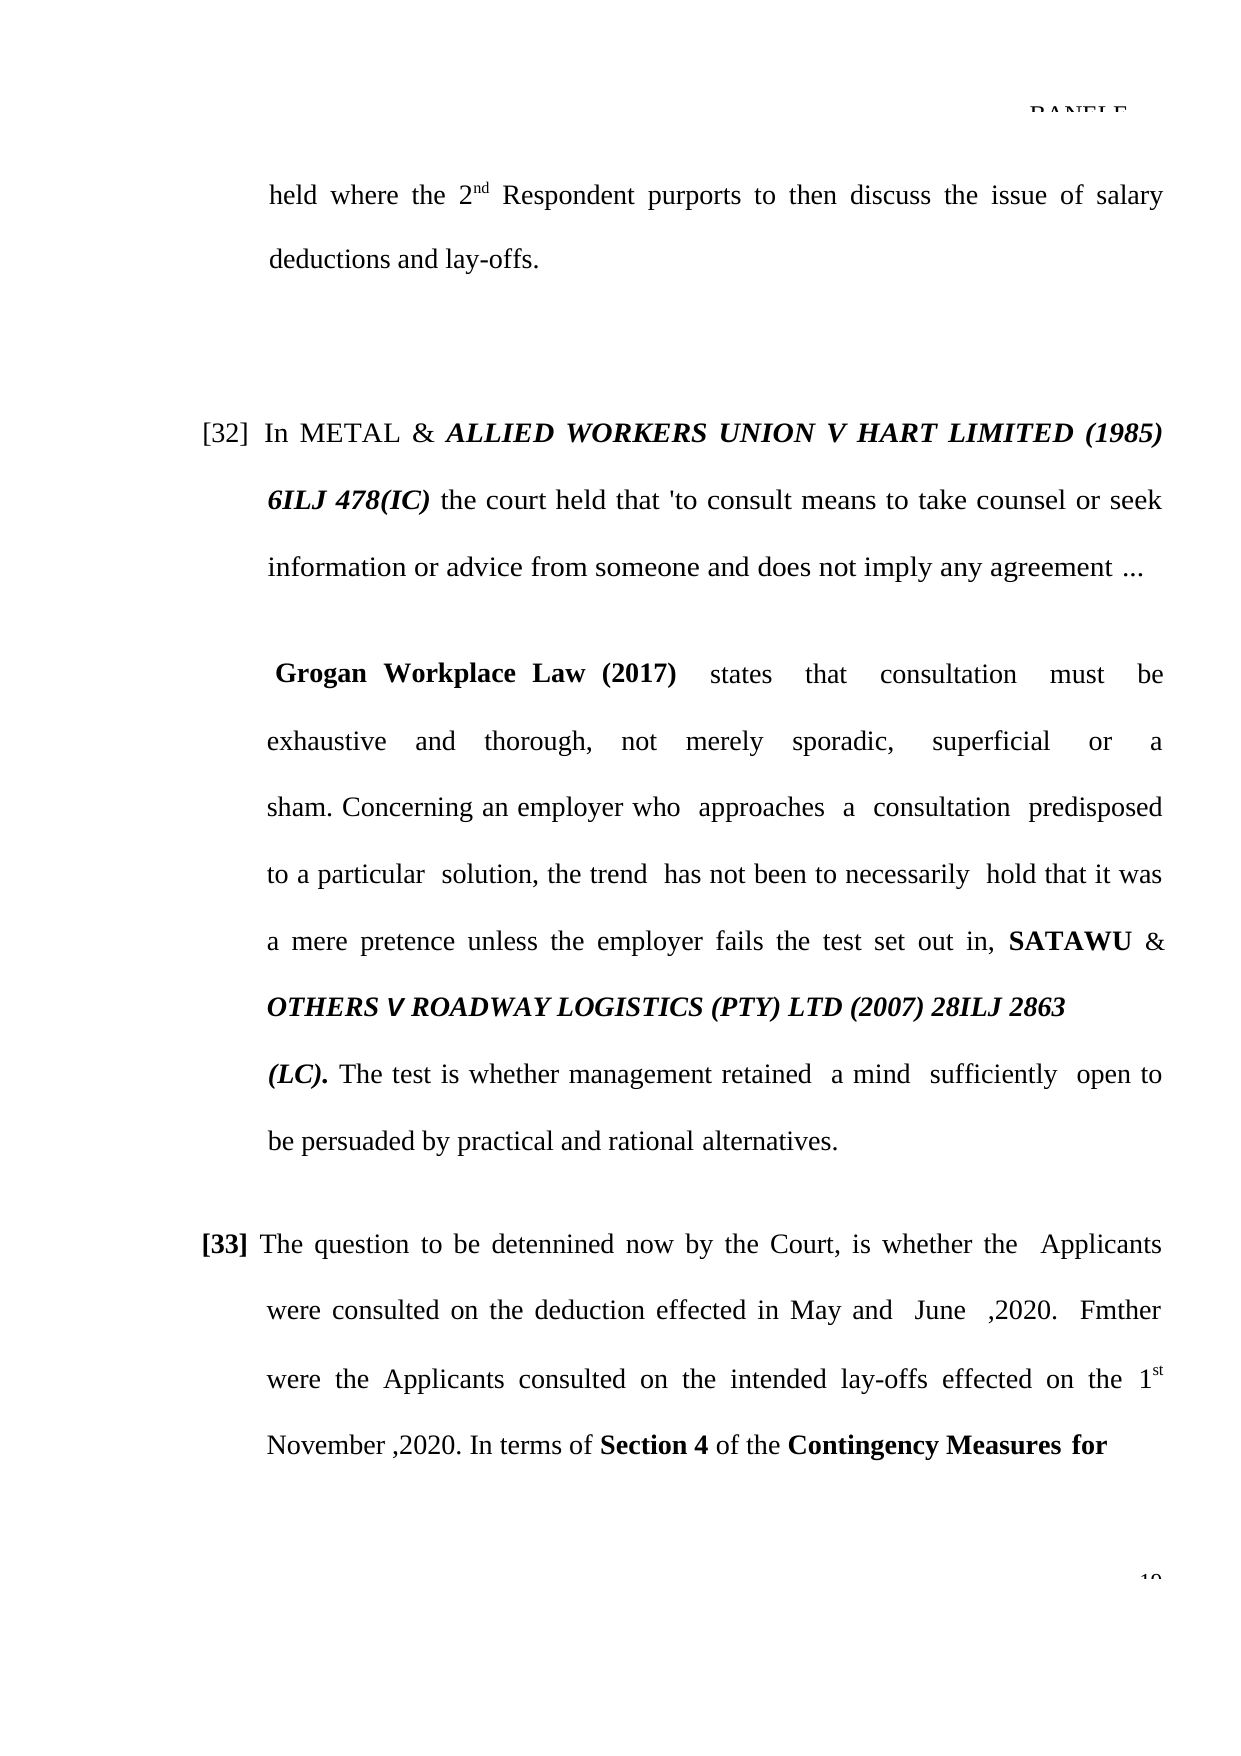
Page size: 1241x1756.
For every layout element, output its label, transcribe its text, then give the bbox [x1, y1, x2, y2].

text Grogan Workplace Law (2017) states that consultation must be exhaustive and thorough, not merely sporadic, superficial or a sham. Concerning an employer who approaches a consultation predisposed to a particular solution, the trend has not been to necessarily hold that it was a mere pretence unless the employer fails the test set out in, SATAWU & OTHERS V ROADWAY LOGISTICS (PTY) LTD (2007) 28ILJ 2863 [267, 656, 1165, 1023]
text (LC). The test is whether management retained a mind sufficiently open to be persuaded by practical and rational alternatives. [268, 1057, 1164, 1156]
list In METAL & ALLIED WORKERS UNION V HART LIMITED (1985) 6ILJ 478(IC) the court held that 'to consult means to take counsel or seek information or advice from someone and does not imply any agreement ... [202, 416, 1164, 582]
text held where the 2nd Respondent purports to then discuss the issue of salary deductions and lay-offs. [269, 178, 1164, 274]
list The question to be detennined now by the Court, is whether the Applicants were consulted on the deduction effected in May and June ,2020. Fmther were the Applicants consulted on the intended lay-offs effected on the 1st November ,2020. In terms of Section 4 of the Contingency Measures for [201, 1227, 1163, 1460]
